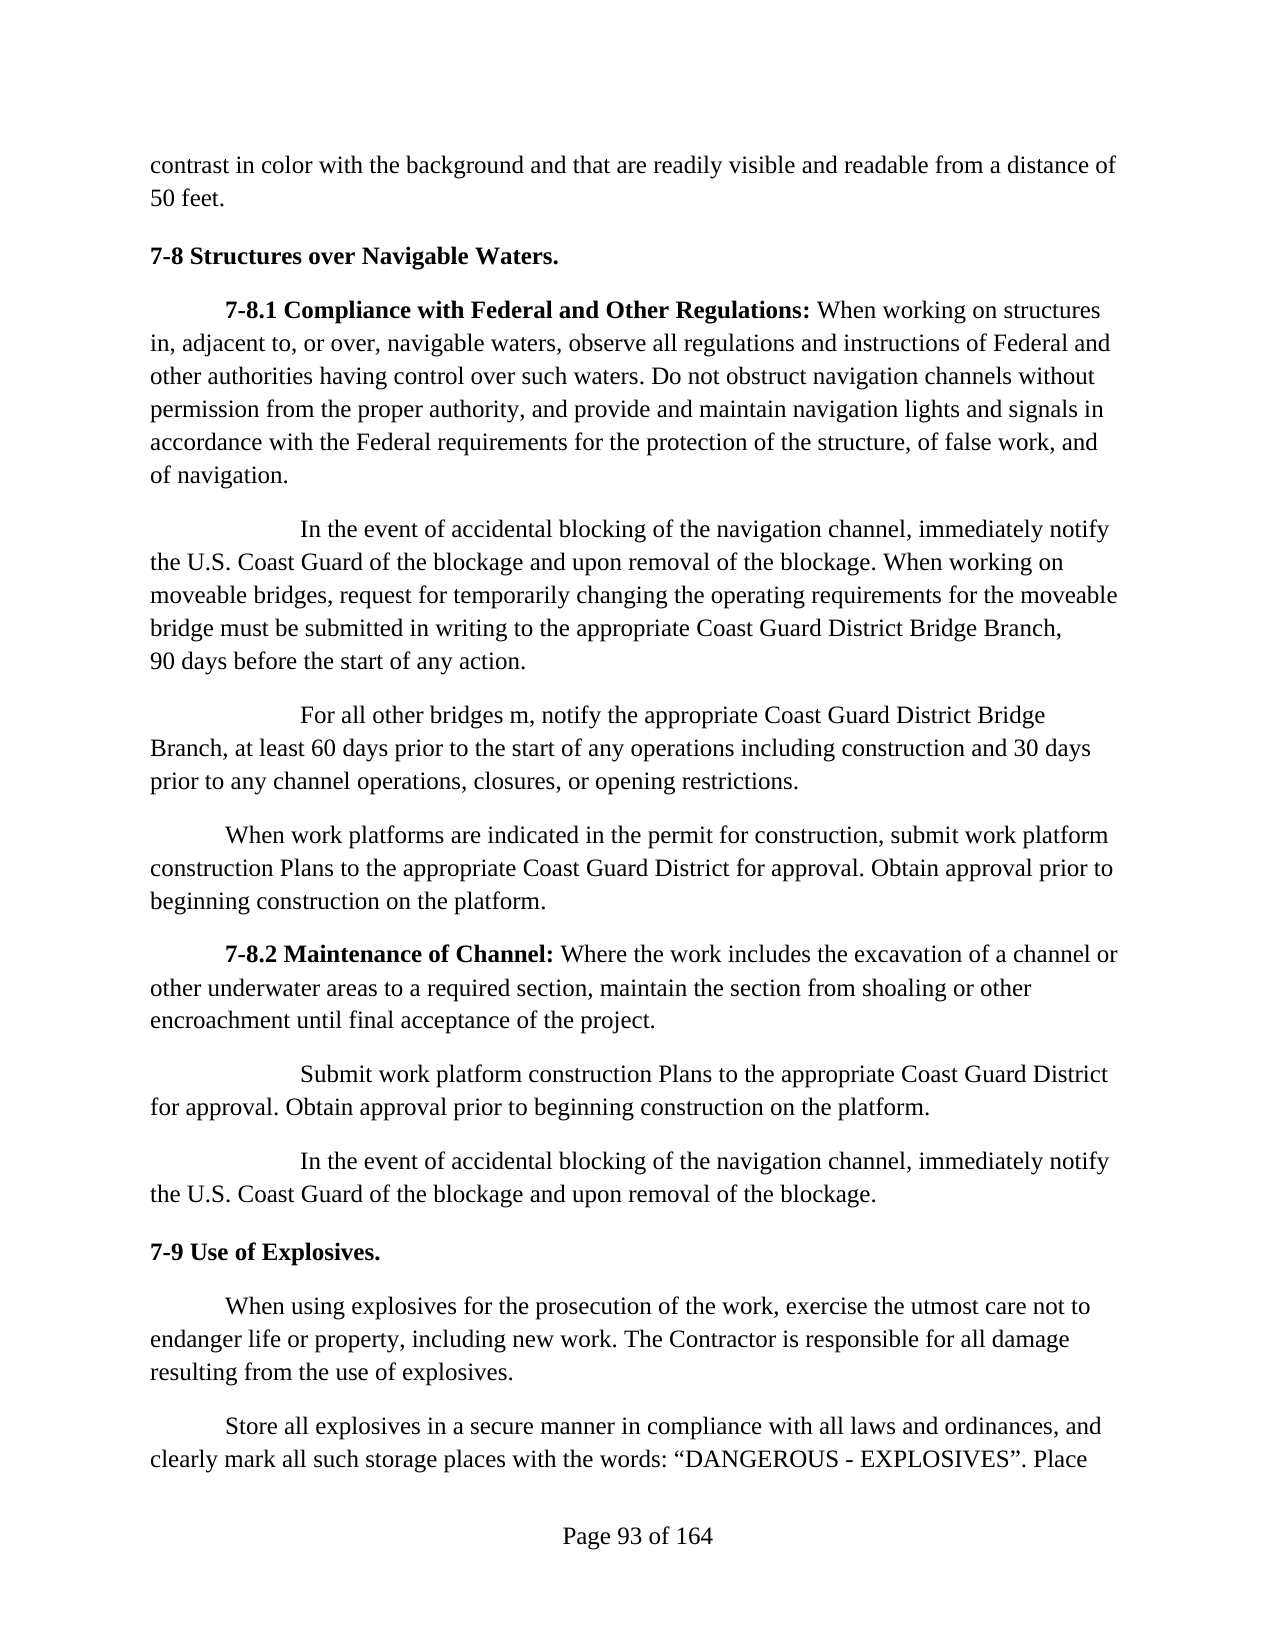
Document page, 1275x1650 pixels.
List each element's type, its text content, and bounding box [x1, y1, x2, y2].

text In the event of accidental blocking of the navigation channel, immediately notify the U.S. Coast Guard of the blockage and upon removal of the blockage. [150, 1146, 1125, 1208]
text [150, 150, 1125, 212]
text When work platforms are indicated in the permit for construction, submit work platform construction Plans to the appropriate Coast Guard District for approval. Obtain approval prior to beginning construction on the platform. [150, 820, 1125, 914]
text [150, 1411, 1125, 1473]
text 7-9 Use of Explosives. [150, 1237, 1125, 1266]
text For all other bridges m, notify the appropriate Coast Guard District Bridge Branch, at least 60 days prior to the start of any operations including construction and 30 days prior to any channel operations, closures, or opening restrictions. [150, 700, 1125, 794]
text Submit work platform construction Plans to the appropriate Coast Guard District for approval. Obtain approval prior to beginning construction on the platform. [150, 1059, 1125, 1121]
text 7-8.1 Compliance with Federal and Other Regulations: When working on structures in, adjacent to, or over, navigable waters, observe all regulations and instructions of Federal and other authorities having control over such waters. Do not obstruct navigation channels without permission from the proper authority, and provide and maintain navigation lights and signals in accordance with the Federal requirements for the protection of the structure, of false work, and of navigation. [150, 295, 1125, 489]
text In the event of accidental blocking of the navigation channel, immediately notify the U.S. Coast Guard of the blockage and upon removal of the blockage. When working on moveable bridges, request for temporarily changing the operating requirements for the moveable bridge must be submitted in writing to the appropriate Coast Guard District Bridge Branch, 90 days before the start of any action. [150, 514, 1125, 675]
text 7-8 Structures over Navigable Waters. [150, 241, 1125, 270]
text 7-8.2 Maintenance of Channel: Where the work includes the excavation of a channel or other underwater areas to a required section, maintain the section from shoaling or other encroachment until final acceptance of the project. [150, 939, 1125, 1034]
text When using explosives for the prosecution of the work, exercise the utmost care not to endanger life or property, including new work. The Contractor is responsible for all damage resulting from the use of explosives. [150, 1291, 1125, 1386]
